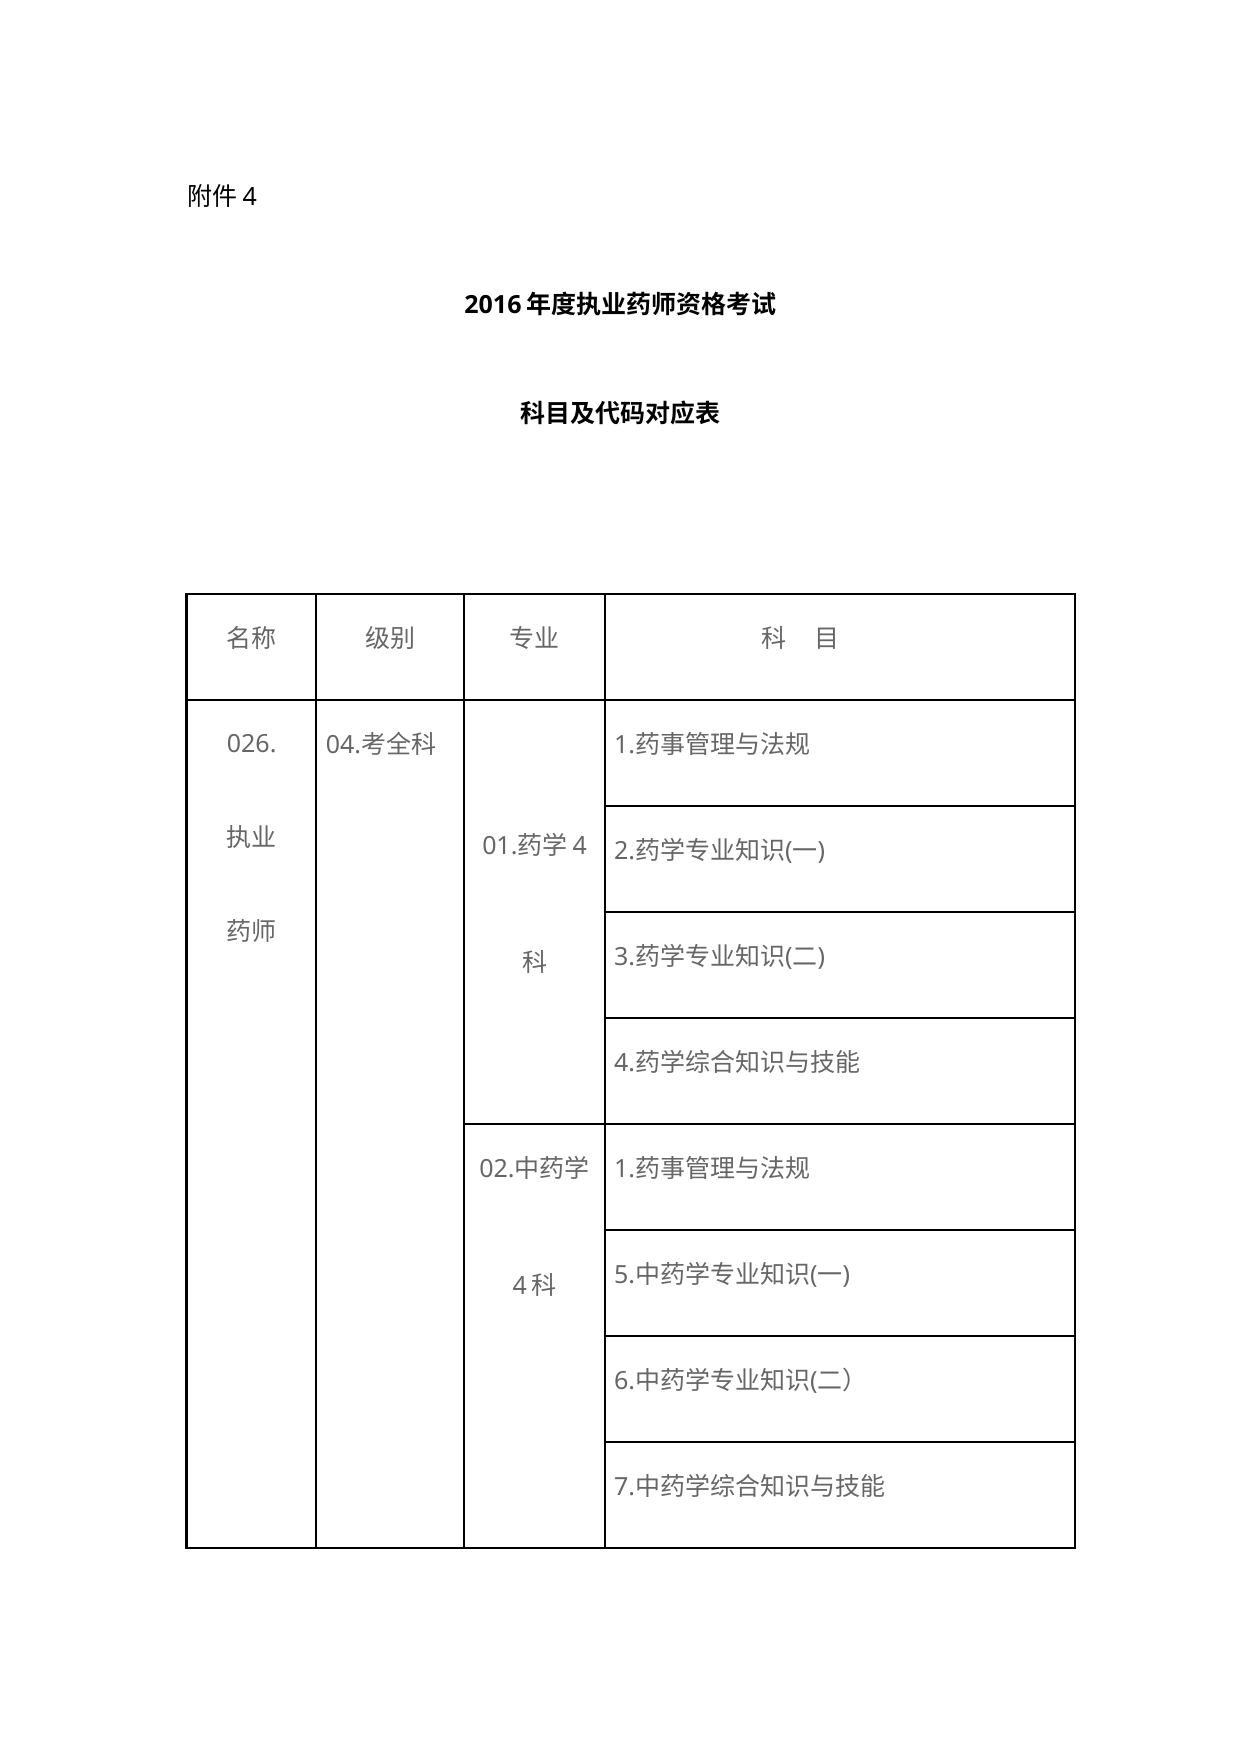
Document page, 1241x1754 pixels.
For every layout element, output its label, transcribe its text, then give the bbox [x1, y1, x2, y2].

table_header 名称 [188, 595, 315, 699]
table_cell 2.药学专业知识(一) [606, 807, 1074, 911]
table_cell 02.中药学4科 [465, 1125, 604, 1547]
table_cell 3.药学专业知识(二) [606, 913, 1074, 1017]
table_header 专业 [465, 595, 604, 699]
table_cell 7.中药学综合知识与技能 [606, 1443, 1074, 1547]
table_header 级别 [317, 595, 463, 699]
table_cell 5.中药学专业知识(一) [606, 1231, 1074, 1335]
table_cell 4.药学综合知识与技能 [606, 1019, 1074, 1123]
text 科目及代码对应表 [187, 379, 1053, 444]
table_cell 6.中药学专业知识(二） [606, 1337, 1074, 1441]
table_cell 026. 执业 药师 [188, 701, 315, 1547]
table_cell 04.考全科 [317, 701, 463, 1547]
text 2016年度执业药师资格考试 [187, 270, 1053, 335]
table_cell 1.药事管理与法规 [606, 1125, 1074, 1229]
table_header 科 目 [606, 595, 1074, 699]
table_cell 01.药学4科 [465, 701, 604, 1123]
text 附件4 [187, 162, 1053, 227]
table_cell 1.药事管理与法规 [606, 701, 1074, 805]
